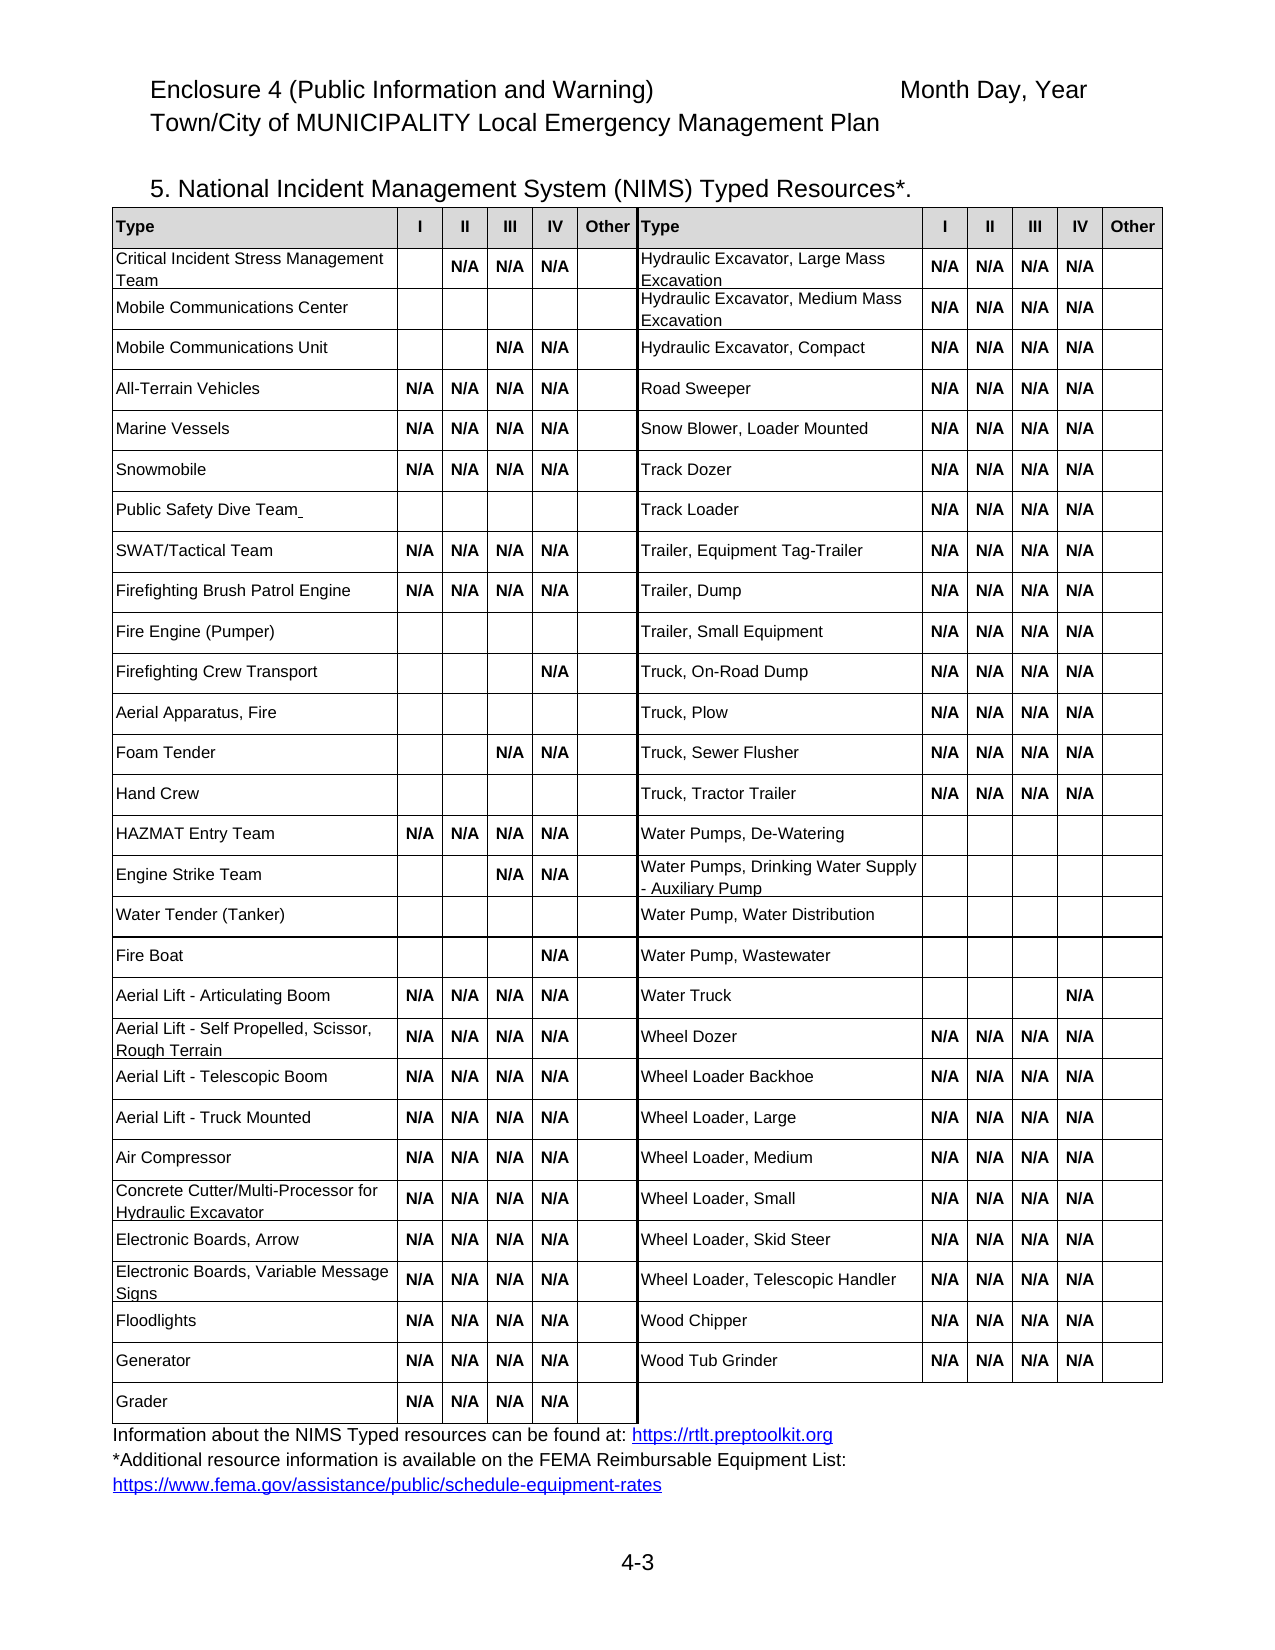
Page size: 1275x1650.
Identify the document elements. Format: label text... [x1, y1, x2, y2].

table_cell N/A [443, 1059, 487, 1098]
table_cell Fire Boat [113, 938, 397, 977]
table_cell N/A [923, 249, 967, 288]
table_header II [443, 208, 487, 248]
table_cell N/A [923, 289, 967, 329]
table_cell [578, 1302, 636, 1342]
table_cell Water Tender (Tanker) [113, 897, 397, 936]
table_cell N/A [1013, 289, 1057, 329]
table_cell Truck, On-Road Dump [639, 654, 922, 693]
table_cell Water Pump, Water Distribution [639, 897, 922, 936]
table_cell Public Safety Dive Team [113, 492, 397, 531]
table_cell [923, 816, 967, 855]
table_cell [578, 897, 636, 936]
table_cell N/A [1013, 411, 1057, 450]
table_cell [578, 856, 636, 896]
table_cell Floodlights [113, 1302, 397, 1342]
table_cell N/A [1013, 1059, 1057, 1098]
table_cell N/A [1058, 1019, 1102, 1058]
table_cell Electronic Boards, Arrow [113, 1221, 397, 1261]
table_cell [1058, 816, 1102, 855]
table_cell [488, 613, 532, 653]
table_cell N/A [533, 249, 577, 288]
table_cell N/A [533, 573, 577, 612]
table_cell N/A [923, 1181, 967, 1220]
table_cell [1058, 897, 1102, 936]
table_cell N/A [1058, 1181, 1102, 1220]
table_cell N/A [968, 1140, 1012, 1179]
table_cell [398, 249, 442, 288]
table_cell N/A [398, 532, 442, 572]
table_cell Air Compressor [113, 1140, 397, 1179]
table_cell [968, 816, 1012, 855]
table_cell N/A [1058, 573, 1102, 612]
table_cell [578, 1221, 636, 1261]
table_cell [398, 613, 442, 653]
table_cell N/A [923, 1019, 967, 1058]
table_cell [488, 654, 532, 693]
table_cell [923, 897, 967, 936]
table_cell [533, 897, 577, 936]
table_cell N/A [968, 532, 1012, 572]
table_cell [1103, 1262, 1162, 1301]
table_cell [398, 938, 442, 977]
table_cell N/A [398, 1100, 442, 1139]
table_cell [578, 492, 636, 531]
table_cell N/A [1058, 613, 1102, 653]
table_cell N/A [398, 370, 442, 410]
table_cell [578, 289, 636, 329]
table_cell [578, 411, 636, 450]
table_cell [398, 654, 442, 693]
text 5. National Incident Management System (NIMS) Typed Resources*. [150, 174, 1125, 203]
table_cell N/A [488, 1100, 532, 1139]
table_cell [443, 694, 487, 734]
table_cell N/A [443, 1302, 487, 1342]
table_cell Wheel Loader, Large [639, 1100, 922, 1139]
table_cell [1058, 938, 1102, 977]
table_cell N/A [968, 289, 1012, 329]
table_cell [578, 938, 636, 977]
table_cell N/A [488, 573, 532, 612]
table_cell N/A [398, 1262, 442, 1301]
table_cell Wood Tub Grinder [639, 1343, 922, 1382]
table_cell N/A [533, 532, 577, 572]
table_cell N/A [1013, 532, 1057, 572]
table_cell N/A [1058, 289, 1102, 329]
table_cell Marine Vessels [113, 411, 397, 450]
table_cell N/A [1058, 249, 1102, 288]
table_cell N/A [533, 816, 577, 855]
table_cell N/A [1013, 694, 1057, 734]
table_cell [398, 775, 442, 815]
table_cell Water Pump, Wastewater [639, 938, 922, 977]
table_cell [1103, 613, 1162, 653]
table_cell N/A [923, 532, 967, 572]
table_cell N/A [1013, 1302, 1057, 1342]
table_cell Wheel Loader Backhoe [639, 1059, 922, 1098]
table_cell [443, 654, 487, 693]
table_cell [1103, 492, 1162, 531]
table_cell [1103, 1221, 1162, 1261]
table_cell Aerial Lift - Telescopic Boom [113, 1059, 397, 1098]
table_cell [968, 938, 1012, 977]
table_cell Generator [113, 1343, 397, 1382]
table_cell Fire Engine (Pumper) [113, 613, 397, 653]
table_cell [578, 654, 636, 693]
table_cell N/A [443, 1181, 487, 1220]
table_cell [1103, 1019, 1162, 1058]
table_cell N/A [398, 451, 442, 491]
table_header IV [533, 208, 577, 248]
table_cell [533, 694, 577, 734]
table_cell [1103, 1140, 1162, 1179]
table_cell N/A [923, 735, 967, 774]
table_cell N/A [1013, 330, 1057, 369]
table_cell [443, 897, 487, 936]
table_cell N/A [923, 1100, 967, 1139]
table_cell N/A [398, 1181, 442, 1220]
table_cell [1103, 978, 1162, 1017]
table_cell N/A [533, 1262, 577, 1301]
table_cell Water Pumps, De-Watering [639, 816, 922, 855]
table_cell N/A [443, 1343, 487, 1382]
table_cell [578, 1343, 636, 1382]
table_cell N/A [488, 735, 532, 774]
table_cell [1103, 330, 1162, 369]
table_cell [1103, 1100, 1162, 1139]
table_cell [1103, 1343, 1162, 1382]
table_cell Hydraulic Excavator, Compact [639, 330, 922, 369]
table_header I [923, 208, 967, 248]
table_cell [1103, 856, 1162, 896]
table_cell N/A [533, 856, 577, 896]
table_cell N/A [533, 1100, 577, 1139]
table_cell Wheel Loader, Telescopic Handler [639, 1262, 922, 1301]
table_cell [398, 289, 442, 329]
table_cell N/A [1013, 1100, 1057, 1139]
table_cell [398, 492, 442, 531]
table_cell Track Loader [639, 492, 922, 531]
table_cell All-Terrain Vehicles [113, 370, 397, 410]
table_cell N/A [923, 1140, 967, 1179]
table_cell N/A [1058, 1100, 1102, 1139]
table_cell N/A [533, 411, 577, 450]
table_cell N/A [968, 573, 1012, 612]
table_cell N/A [488, 1262, 532, 1301]
table_cell [578, 694, 636, 734]
table_cell [488, 492, 532, 531]
table_cell N/A [488, 978, 532, 1017]
table_cell N/A [533, 938, 577, 977]
table_cell [639, 1383, 922, 1423]
table_cell [488, 289, 532, 329]
table_cell Critical Incident Stress Management Team [113, 249, 397, 288]
table_cell Firefighting Brush Patrol Engine [113, 573, 397, 612]
table_cell N/A [443, 1383, 487, 1423]
table_cell [443, 613, 487, 653]
table_cell N/A [968, 1302, 1012, 1342]
table_cell N/A [1013, 1140, 1057, 1179]
table_cell [1013, 856, 1057, 896]
table_cell [578, 249, 636, 288]
table_cell N/A [1058, 694, 1102, 734]
table_cell N/A [1013, 654, 1057, 693]
table_cell [1103, 1059, 1162, 1098]
table_cell [1103, 1383, 1162, 1423]
table_cell N/A [398, 1383, 442, 1423]
table_cell N/A [923, 654, 967, 693]
table_cell N/A [488, 1343, 532, 1382]
table_cell N/A [533, 1221, 577, 1261]
table_cell [1013, 897, 1057, 936]
table_header Type [113, 208, 397, 248]
table_cell N/A [488, 1140, 532, 1179]
table_cell Wood Chipper [639, 1302, 922, 1342]
table_cell [968, 856, 1012, 896]
table_cell N/A [533, 1140, 577, 1179]
table_cell Hydraulic Excavator, Medium Mass Excavation [639, 289, 922, 329]
table_cell N/A [923, 451, 967, 491]
table_cell N/A [968, 370, 1012, 410]
table_cell Water Truck [639, 978, 922, 1017]
table_cell N/A [1058, 1221, 1102, 1261]
table_cell N/A [1058, 654, 1102, 693]
table_cell [1013, 978, 1057, 1017]
table_cell Grader [113, 1383, 397, 1423]
table_cell N/A [533, 1383, 577, 1423]
table_cell N/A [1058, 492, 1102, 531]
table_cell [488, 775, 532, 815]
table_cell [1013, 816, 1057, 855]
table_cell N/A [923, 1059, 967, 1098]
table_cell N/A [488, 1059, 532, 1098]
table_cell N/A [968, 1343, 1012, 1382]
table_cell [923, 978, 967, 1017]
table_cell N/A [533, 654, 577, 693]
table_header Type [639, 208, 922, 248]
table_cell [1103, 370, 1162, 410]
table_cell N/A [1058, 411, 1102, 450]
table_cell Truck, Sewer Flusher [639, 735, 922, 774]
table_cell N/A [1013, 735, 1057, 774]
table_cell [578, 735, 636, 774]
table_cell Wheel Loader, Medium [639, 1140, 922, 1179]
table_cell [578, 1019, 636, 1058]
table_cell [443, 735, 487, 774]
table_cell N/A [1058, 532, 1102, 572]
table_cell N/A [533, 330, 577, 369]
table_cell N/A [488, 532, 532, 572]
table_cell [578, 1262, 636, 1301]
table_cell N/A [968, 330, 1012, 369]
table_cell Mobile Communications Center [113, 289, 397, 329]
table_cell Wheel Loader, Skid Steer [639, 1221, 922, 1261]
table_cell N/A [398, 978, 442, 1017]
table_cell N/A [443, 1262, 487, 1301]
table_cell N/A [533, 735, 577, 774]
table_cell [578, 978, 636, 1017]
table_cell N/A [1013, 573, 1057, 612]
table_cell N/A [488, 1383, 532, 1423]
table_cell N/A [1013, 370, 1057, 410]
table_cell N/A [533, 978, 577, 1017]
table_cell N/A [398, 573, 442, 612]
table_cell N/A [533, 451, 577, 491]
table_cell N/A [1013, 492, 1057, 531]
table_cell N/A [968, 411, 1012, 450]
table_cell [578, 370, 636, 410]
table_cell [443, 289, 487, 329]
table_cell Truck, Plow [639, 694, 922, 734]
table_cell N/A [923, 370, 967, 410]
table_cell [1103, 411, 1162, 450]
table_cell N/A [1058, 451, 1102, 491]
table_cell N/A [968, 1221, 1012, 1261]
table_cell N/A [923, 573, 967, 612]
table_cell N/A [443, 451, 487, 491]
table_header II [968, 208, 1012, 248]
table_cell N/A [488, 370, 532, 410]
table_cell Track Dozer [639, 451, 922, 491]
table_cell [578, 1059, 636, 1098]
table_header III [1013, 208, 1057, 248]
table_cell Trailer, Small Equipment [639, 613, 922, 653]
table_cell [533, 775, 577, 815]
table_cell Truck, Tractor Trailer [639, 775, 922, 815]
table_cell N/A [443, 1019, 487, 1058]
table_cell [443, 938, 487, 977]
table_cell [1103, 897, 1162, 936]
table_cell [1058, 856, 1102, 896]
table_cell Hydraulic Excavator, Large Mass Excavation [639, 249, 922, 288]
table_cell N/A [1058, 1059, 1102, 1098]
text *Additional resource information is available on the FEMA Reimbursable Equipment List: https://www.fema.gov/assistance/public/schedule-equipment-rates [112, 1448, 1162, 1495]
table_cell N/A [1058, 370, 1102, 410]
table_cell N/A [1013, 249, 1057, 288]
table_cell Hand Crew [113, 775, 397, 815]
table_cell [923, 856, 967, 896]
table_cell N/A [488, 1181, 532, 1220]
table_cell [398, 856, 442, 896]
table_cell N/A [968, 613, 1012, 653]
table_cell Aerial Lift - Self Propelled, Scissor, Rough Terrain [113, 1019, 397, 1058]
table_cell N/A [1058, 1262, 1102, 1301]
table_cell N/A [968, 735, 1012, 774]
table_cell N/A [1013, 775, 1057, 815]
table_cell [578, 816, 636, 855]
table_cell [578, 330, 636, 369]
table_cell N/A [398, 816, 442, 855]
table_cell N/A [443, 816, 487, 855]
table_cell [968, 897, 1012, 936]
table_cell N/A [968, 654, 1012, 693]
table_cell Foam Tender [113, 735, 397, 774]
table_cell [533, 289, 577, 329]
table_cell [533, 613, 577, 653]
table_cell N/A [968, 249, 1012, 288]
table_cell N/A [443, 573, 487, 612]
table_cell N/A [398, 1019, 442, 1058]
table_cell Electronic Boards, Variable Message Signs [113, 1262, 397, 1301]
table_cell Aerial Lift - Articulating Boom [113, 978, 397, 1017]
table_cell N/A [968, 451, 1012, 491]
text Information about the NIMS Typed resources can be found at: https://rtlt.preptoolkit.org [112, 1424, 1125, 1445]
table_cell N/A [1013, 1181, 1057, 1220]
table_cell N/A [968, 1019, 1012, 1058]
table_cell [488, 897, 532, 936]
table_cell N/A [1058, 775, 1102, 815]
table_cell Wheel Dozer [639, 1019, 922, 1058]
table_cell N/A [488, 330, 532, 369]
table_cell [578, 775, 636, 815]
table_cell Wheel Loader, Small [639, 1181, 922, 1220]
table_cell N/A [488, 411, 532, 450]
table_header I [398, 208, 442, 248]
table_cell [968, 1383, 1012, 1423]
table_cell Engine Strike Team [113, 856, 397, 896]
table_cell [1103, 938, 1162, 977]
table_cell [443, 330, 487, 369]
table_cell N/A [533, 1302, 577, 1342]
table_cell N/A [443, 1221, 487, 1261]
table_cell N/A [488, 856, 532, 896]
table_cell [1058, 1383, 1102, 1423]
table_cell N/A [488, 1302, 532, 1342]
table_cell N/A [923, 330, 967, 369]
table_cell N/A [488, 816, 532, 855]
table_cell N/A [533, 1019, 577, 1058]
table_cell N/A [923, 1343, 967, 1382]
table_cell N/A [533, 1181, 577, 1220]
table_cell [923, 938, 967, 977]
table_cell N/A [398, 1140, 442, 1179]
table_cell N/A [923, 1221, 967, 1261]
table_cell [578, 1140, 636, 1179]
table_cell [1103, 532, 1162, 572]
table_cell [578, 573, 636, 612]
table_cell N/A [1013, 1262, 1057, 1301]
table_cell N/A [488, 1019, 532, 1058]
table_cell N/A [488, 249, 532, 288]
table_cell [488, 694, 532, 734]
table_cell [488, 938, 532, 977]
table_cell N/A [533, 370, 577, 410]
table_cell [578, 1181, 636, 1220]
table_cell [1103, 249, 1162, 288]
table_cell N/A [1058, 1343, 1102, 1382]
table_cell N/A [398, 1343, 442, 1382]
table_cell [1103, 816, 1162, 855]
table_cell N/A [443, 249, 487, 288]
table_cell N/A [1013, 451, 1057, 491]
table_cell [443, 492, 487, 531]
table_cell [398, 330, 442, 369]
table_cell [443, 856, 487, 896]
table_cell N/A [1058, 978, 1102, 1017]
table_cell N/A [1013, 1019, 1057, 1058]
table_cell N/A [533, 1343, 577, 1382]
table_cell N/A [1013, 1221, 1057, 1261]
table_cell N/A [968, 1100, 1012, 1139]
table_cell Concrete Cutter/Multi-Processor for Hydraulic Excavator [113, 1181, 397, 1220]
table_cell N/A [968, 1181, 1012, 1220]
table_cell [398, 735, 442, 774]
table_cell SWAT/Tactical Team [113, 532, 397, 572]
table_cell N/A [968, 492, 1012, 531]
table_cell [1103, 1302, 1162, 1342]
table_header IV [1058, 208, 1102, 248]
table_cell Mobile Communications Unit [113, 330, 397, 369]
table_cell [1103, 654, 1162, 693]
table_cell N/A [1058, 330, 1102, 369]
table_cell N/A [923, 613, 967, 653]
table_header III [488, 208, 532, 248]
table_cell Road Sweeper [639, 370, 922, 410]
table_cell [1013, 938, 1057, 977]
table_header Other [578, 208, 636, 248]
table_cell [1103, 775, 1162, 815]
table_header Other [1103, 208, 1162, 248]
table_cell Trailer, Equipment Tag-Trailer [639, 532, 922, 572]
table_cell N/A [923, 694, 967, 734]
table_cell [578, 613, 636, 653]
table_cell [578, 1100, 636, 1139]
table_cell N/A [1058, 735, 1102, 774]
table_cell N/A [488, 1221, 532, 1261]
table_cell N/A [968, 775, 1012, 815]
table_cell N/A [398, 1221, 442, 1261]
table_cell N/A [443, 411, 487, 450]
table_cell [533, 492, 577, 531]
table_cell N/A [1013, 613, 1057, 653]
table_cell [1103, 694, 1162, 734]
table_cell [1103, 735, 1162, 774]
table_cell Aerial Lift - Truck Mounted [113, 1100, 397, 1139]
table_cell Snow Blower, Loader Mounted [639, 411, 922, 450]
table_cell [968, 978, 1012, 1017]
table_cell N/A [923, 411, 967, 450]
table_cell N/A [443, 370, 487, 410]
table_cell Firefighting Crew Transport [113, 654, 397, 693]
table_cell N/A [443, 978, 487, 1017]
table_cell [443, 775, 487, 815]
table_cell Aerial Apparatus, Fire [113, 694, 397, 734]
table_cell [1103, 451, 1162, 491]
table_cell [398, 694, 442, 734]
table_cell [578, 451, 636, 491]
table_cell N/A [398, 1059, 442, 1098]
table_cell N/A [923, 1302, 967, 1342]
table_cell [398, 897, 442, 936]
table_cell N/A [968, 1262, 1012, 1301]
table_cell [1103, 289, 1162, 329]
table_cell N/A [1058, 1302, 1102, 1342]
table_cell N/A [443, 1100, 487, 1139]
table_cell N/A [1058, 1140, 1102, 1179]
table_cell N/A [398, 411, 442, 450]
table_cell Snowmobile [113, 451, 397, 491]
table_cell Trailer, Dump [639, 573, 922, 612]
table_cell N/A [923, 492, 967, 531]
table_cell [578, 532, 636, 572]
table_cell N/A [533, 1059, 577, 1098]
table_cell N/A [923, 775, 967, 815]
table_cell [1013, 1383, 1057, 1423]
table_cell [1103, 573, 1162, 612]
table_cell HAZMAT Entry Team [113, 816, 397, 855]
table_cell N/A [923, 1262, 967, 1301]
table_cell N/A [398, 1302, 442, 1342]
table_cell [1103, 1181, 1162, 1220]
table_cell N/A [443, 532, 487, 572]
table_cell N/A [968, 694, 1012, 734]
table_cell [923, 1383, 967, 1423]
table_cell N/A [968, 1059, 1012, 1098]
table_cell N/A [443, 1140, 487, 1179]
table_cell Water Pumps, Drinking Water Supply - Auxiliary Pump [639, 856, 922, 896]
table_cell N/A [1013, 1343, 1057, 1382]
table_cell [578, 1383, 636, 1423]
table_cell N/A [488, 451, 532, 491]
